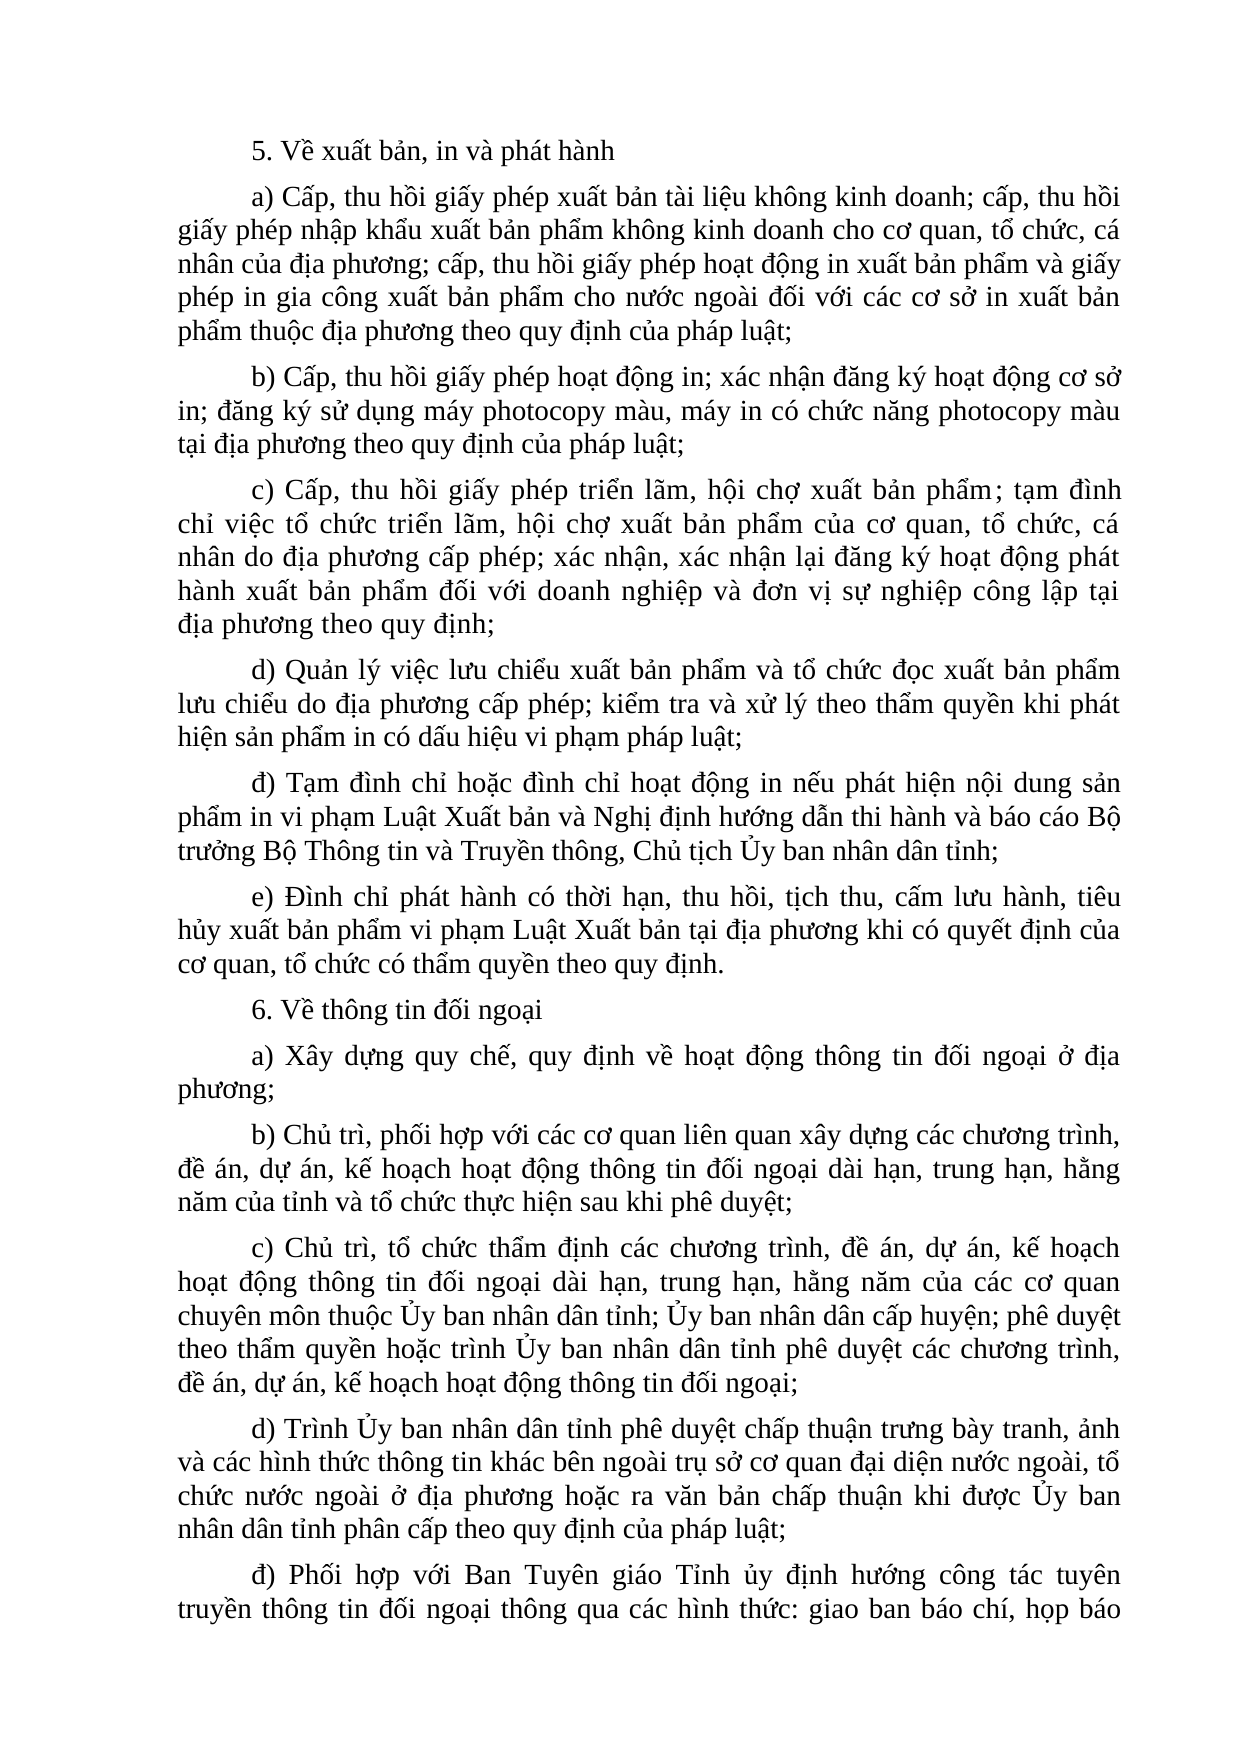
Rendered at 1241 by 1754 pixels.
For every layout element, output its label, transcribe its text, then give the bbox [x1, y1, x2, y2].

text e) Đình chỉ phát hành có thời hạn, thu hồi, tịch thu, cấm lưu hành, tiêu hủy xuất bản phẩm vi phạm Luật Xuất bản tại địa phương khi có quyết định của cơ quan, tổ chức có thẩm quyền theo quy định. [177, 879, 1122, 979]
text đ) Tạm đình chỉ hoặc đình chỉ hoạt động in nếu phát hiện nội dung sản phẩm in vi phạm Luật Xuất bản và Nghị định hướng dẫn thi hành và báo cáo Bộ trưởng Bộ Thông tin và Truyền thông, Chủ tịch Ủy ban nhân dân tỉnh; [177, 766, 1122, 866]
text c) Chủ trì, tổ chức thẩm định các chương trình, đề án, dự án, kế hoạch hoạt động thông tin đối ngoại dài hạn, trung hạn, hằng năm của các cơ quan chuyên môn thuộc Ủy ban nhân dân tỉnh; Ủy ban nhân dân cấp huyện; phê duyệt theo thẩm quyền hoặc trình Ủy ban nhân dân tỉnh phê duyệt các chương trình, đề án, dự án, kế hoạch hoạt động thông tin đối ngoại; [177, 1231, 1122, 1398]
text b) Chủ trì, phối hợp với các cơ quan liên quan xây dựng các chương trình, đề án, dự án, kế hoạch hoạt động thông tin đối ngoại dài hạn, trung hạn, hằng năm của tỉnh và tổ chức thực hiện sau khi phê duyệt; [177, 1117, 1122, 1218]
text 6. Về thông tin đối ngoại [177, 992, 1122, 1025]
text b) Cấp, thu hồi giấy phép hoạt động in; xác nhận đăng ký hoạt động cơ sở in; đăng ký sử dụng máy photocopy màu, máy in có chức năng photocopy màu tại địa phương theo quy định của pháp luật; [177, 359, 1122, 460]
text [177, 1557, 1122, 1624]
text a) Xây dựng quy chế, quy định về hoạt động thông tin đối ngoại ở địa phương; [177, 1038, 1122, 1105]
text c) Cấp, thu hồi giấy phép triển lãm, hội chợ xuất bản phẩm; tạm đình chỉ việc tổ chức triển lãm, hội chợ xuất bản phẩm của cơ quan, tổ chức, cá nhân do địa phương cấp phép; xác nhận, xác nhận lại đăng ký hoạt động phát hành xuất bản phẩm đối với doanh nghiệp và đơn vị sự nghiệp công lập tại địa phương theo quy định; [177, 472, 1122, 640]
text d) Trình Ủy ban nhân dân tỉnh phê duyệt chấp thuận trưng bày tranh, ảnh và các hình thức thông tin khác bên ngoài trụ sở cơ quan đại diện nước ngoài, tổ chức nước ngoài ở địa phương hoặc ra văn bản chấp thuận khi được Ủy ban nhân dân tỉnh phân cấp theo quy định của pháp luật; [177, 1411, 1122, 1545]
text d) Quản lý việc lưu chiểu xuất bản phẩm và tổ chức đọc xuất bản phẩm lưu chiểu do địa phương cấp phép; kiểm tra và xử lý theo thẩm quyền khi phát hiện sản phẩm in có dấu hiệu vi phạm pháp luật; [177, 652, 1122, 753]
text a) Cấp, thu hồi giấy phép xuất bản tài liệu không kinh doanh; cấp, thu hồi giấy phép nhập khẩu xuất bản phẩm không kinh doanh cho cơ quan, tổ chức, cá nhân của địa phương; cấp, thu hồi giấy phép hoạt động in xuất bản phẩm và giấy phép in gia công xuất bản phẩm cho nước ngoài đối với các cơ sở in xuất bản phẩm thuộc địa phương theo quy định của pháp luật; [177, 179, 1122, 347]
text 5. Về xuất bản, in và phát hành [177, 133, 1122, 166]
